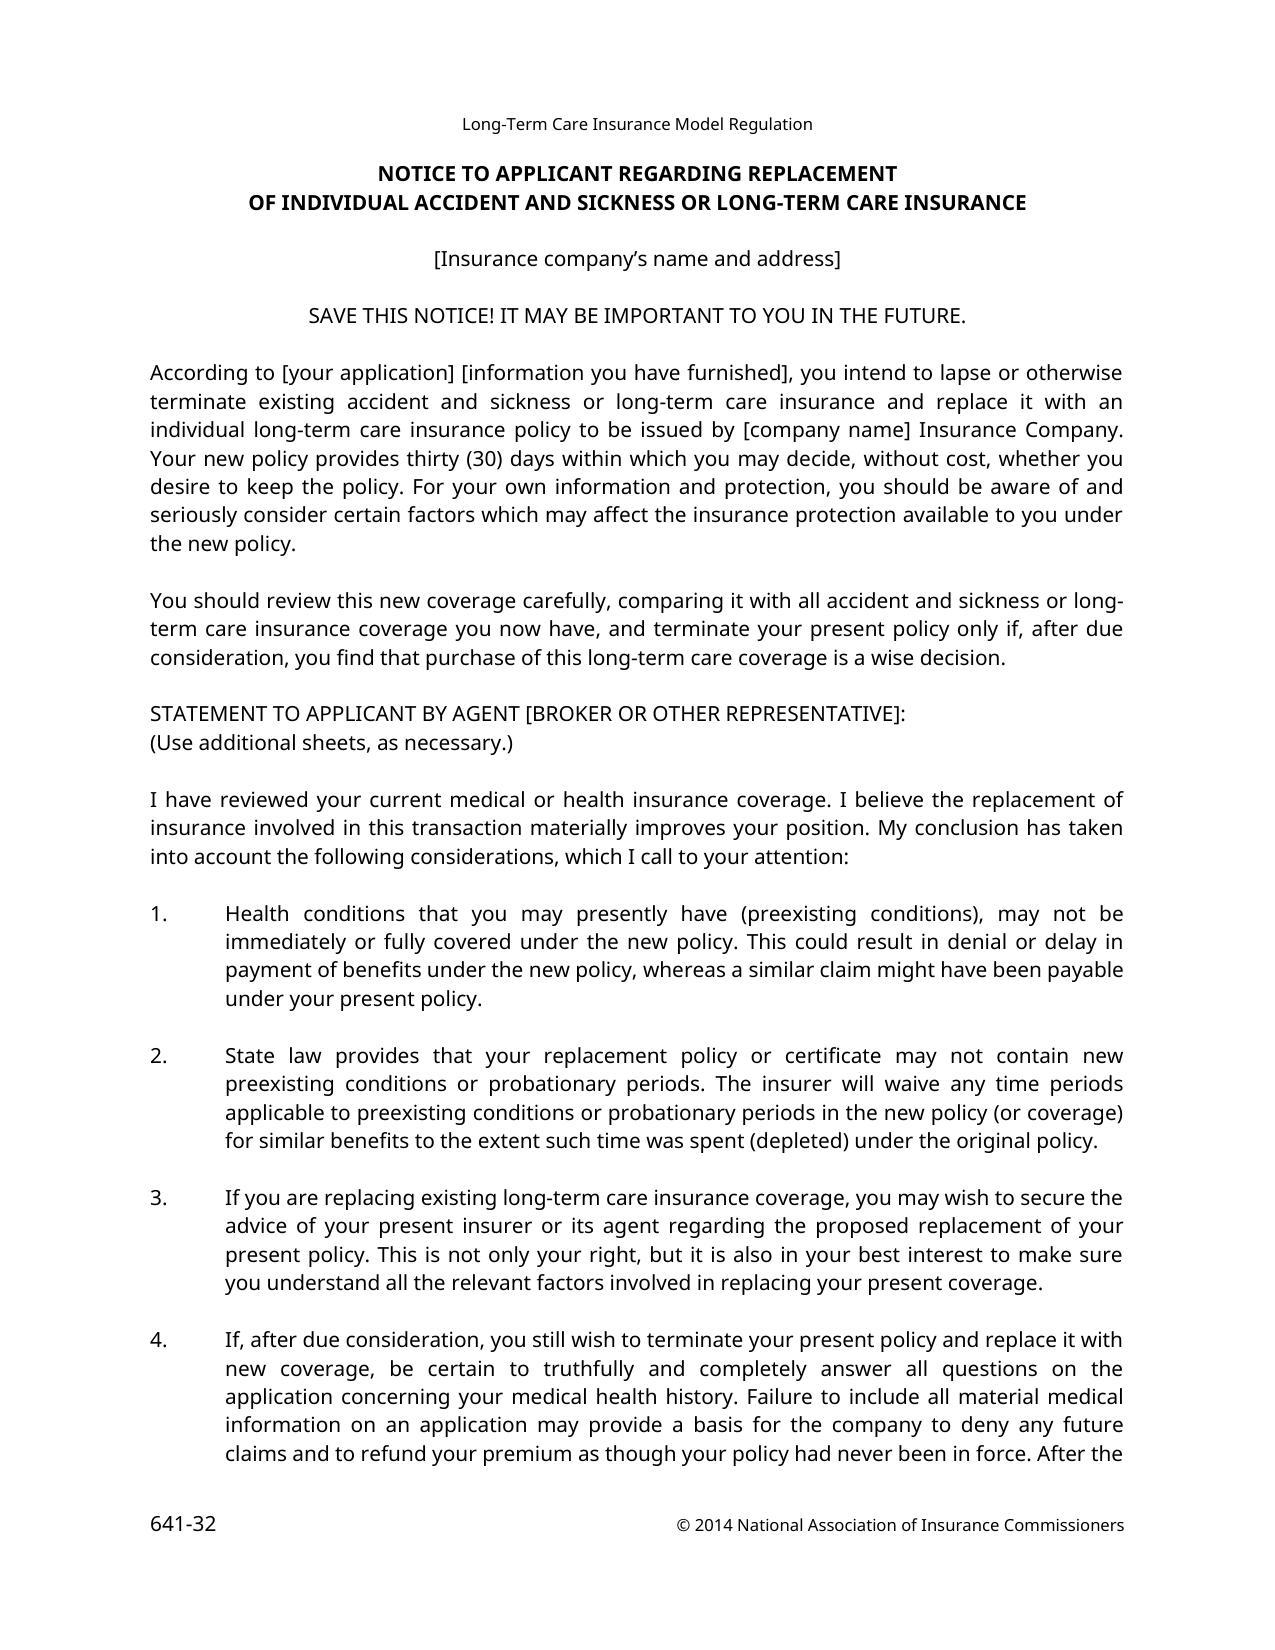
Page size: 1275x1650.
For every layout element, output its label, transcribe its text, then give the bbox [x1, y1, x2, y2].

text OF INDIVIDUAL ACCIDENT AND SICKNESS OR LONG-TERM CARE INSURANCE [150, 188, 1125, 216]
text 2. State law provides that your replacement policy or certificate may not contain new preexisting conditions or probationary periods. The insurer will waive any time periods applicable to preexisting conditions or probationary periods in the new policy (or coverage) for similar benefits to the extent such time was spent (depleted) under the original policy. [150, 1041, 1125, 1154]
text 3. If you are replacing existing long-term care insurance coverage, you may wish to secure the advice of your present insurer or its agent regarding the proposed replacement of your present policy. This is not only your right, but it is also in your best interest to make sure you understand all the relevant factors involved in replacing your present coverage. [150, 1183, 1125, 1297]
text You should review this new coverage carefully, comparing it with all accident and sickness or long-term care insurance coverage you now have, and terminate your present policy only if, after due consideration, you find that purchase of this long-term care coverage is a wise decision. [150, 586, 1125, 671]
text STATEMENT TO APPLICANT BY AGENT [BROKER OR OTHER REPRESENTATIVE]: [150, 699, 1125, 728]
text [150, 1325, 1125, 1467]
text SAVE THIS NOTICE! IT MAY BE IMPORTANT TO YOU IN THE FUTURE. [150, 301, 1125, 330]
text (Use additional sheets, as necessary.) [150, 728, 1125, 756]
text I have reviewed your current medical or health insurance coverage. I believe the replacement of insurance involved in this transaction materially improves your position. My conclusion has taken into account the following considerations, which I call to your attention: [150, 785, 1125, 870]
text 1. Health conditions that you may presently have (preexisting conditions), may not be immediately or fully covered under the new policy. This could result in denial or delay in payment of benefits under the new policy, whereas a similar claim might have been payable under your present policy. [150, 899, 1125, 1012]
text [Insurance company’s name and address] [150, 244, 1125, 273]
text NOTICE TO APPLICANT REGARDING REPLACEMENT [150, 159, 1125, 188]
text According to [your application] [information you have furnished], you intend to lapse or otherwise terminate existing accident and sickness or long-term care insurance and replace it with an individual long-term care insurance policy to be issued by [company name] Insurance Company. Your new policy provides thirty (30) days within which you may decide, without cost, whether you desire to keep the policy. For your own information and protection, you should be aware of and seriously consider certain factors which may affect the insurance protection available to you under the new policy. [150, 358, 1125, 557]
